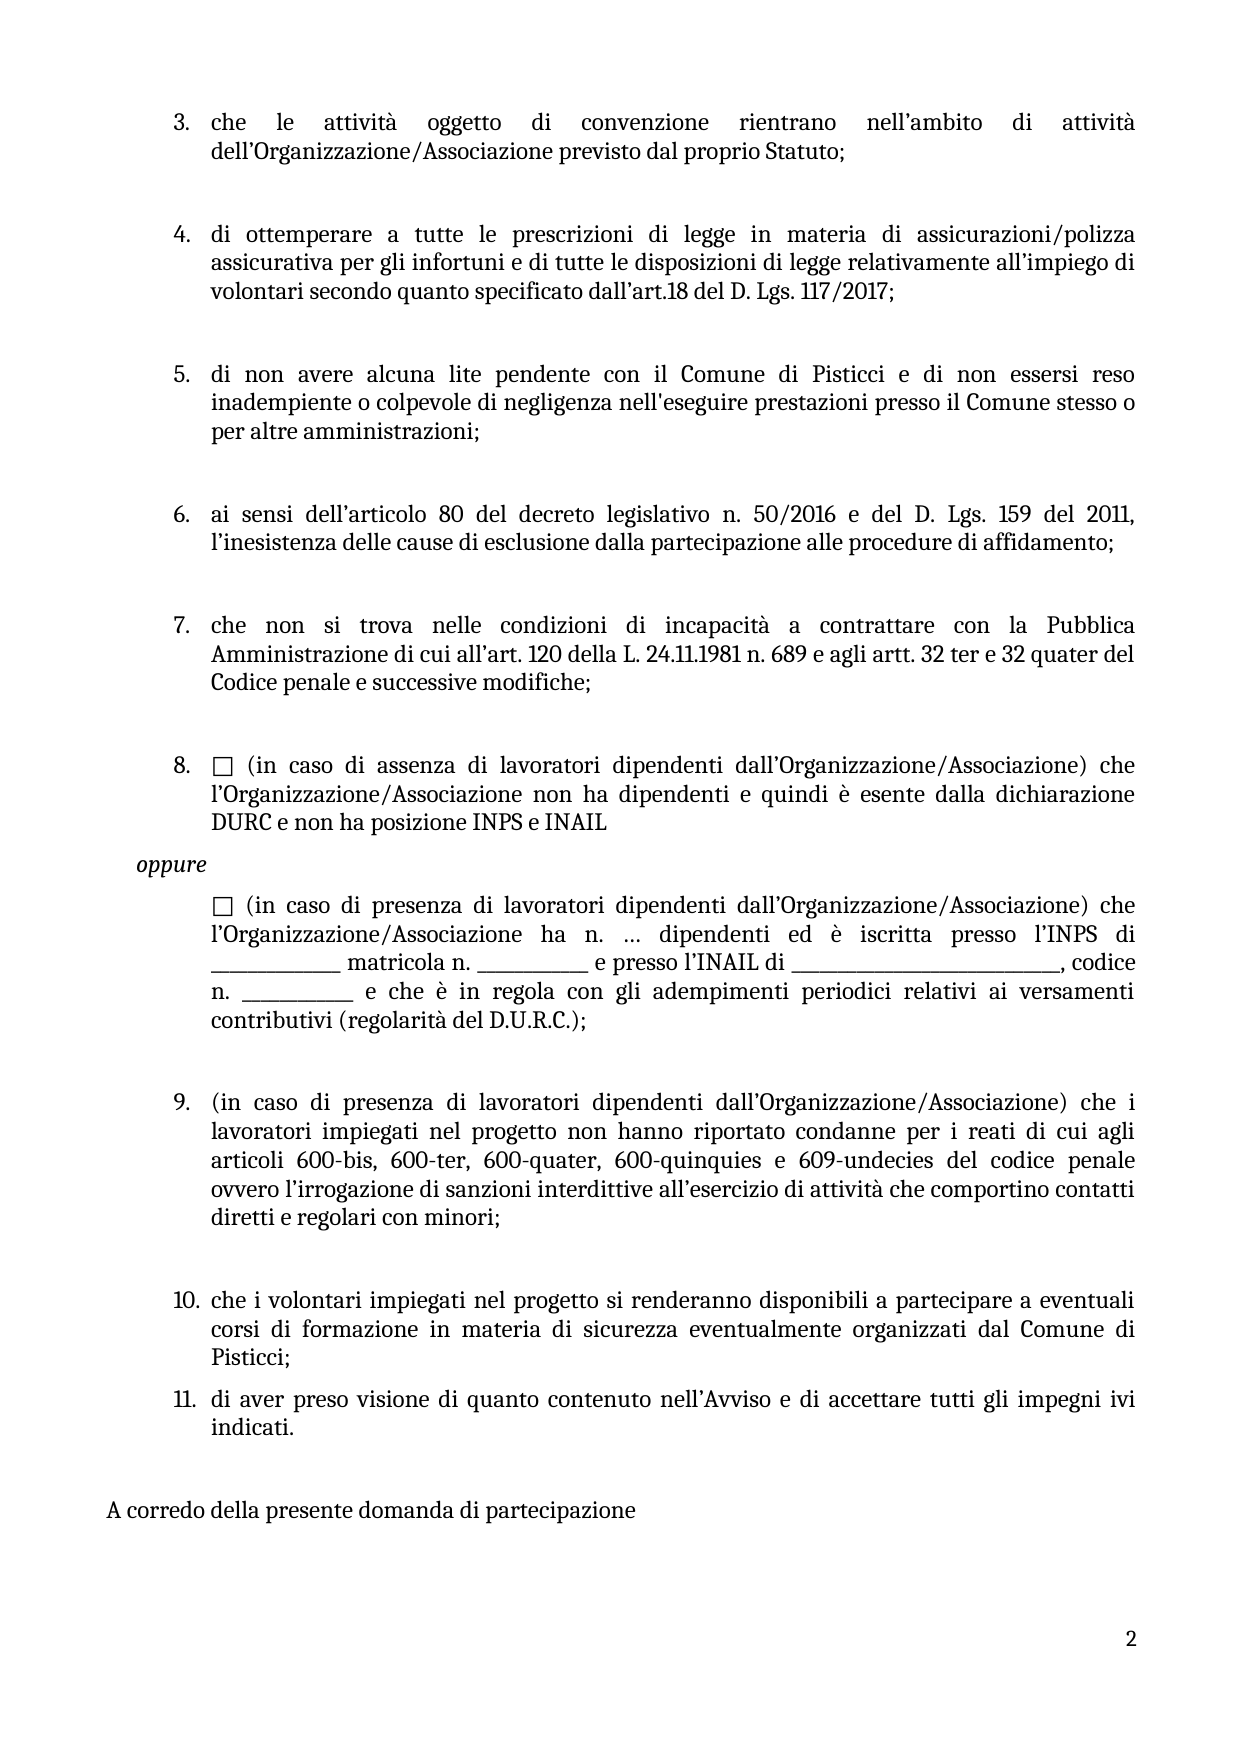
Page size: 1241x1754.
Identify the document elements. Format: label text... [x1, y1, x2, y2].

text A corredo della presente domanda di partecipazione [106, 1496, 1137, 1524]
list che le attività oggetto di convenzione rientrano nell’ambito di attività dell’Organizzazione/Associazione previsto dal proprio Statuto; [173, 108, 1137, 166]
text oppure [136, 849, 1137, 878]
list di ottemperare a tutte le prescrizioni di legge in materia di assicurazioni/polizza assicurativa per gli infortuni e di tutte le disposizioni di legge relativamente all’impiego di volontari secondo quanto specificato dall’art.18 del D. Lgs. 117/2017; [173, 219, 1137, 306]
list (in caso di presenza di lavoratori dipendenti dall’Organizzazione/Associazione) che i lavoratori impiegati nel progetto non hanno riportato condanne per i reati di cui agli articoli 600-bis, 600-ter, 600-quater, 600-quinquies e 609-undecies del codice penale ovvero l’irrogazione di sanzioni interdittive all’esercizio di attività che comportino contatti diretti e regolari con minori; [173, 1088, 1137, 1232]
list che i volontari impiegati nel progetto si renderanno disponibili a partecipare a eventuali corsi di formazione in materia di sicurezza eventualmente organizzati dal Comune di Pisticci; [173, 1286, 1137, 1372]
list di aver preso visione di quanto contenuto nell’Avviso e di accettare tutti gli impegni ivi indicati. [173, 1384, 1137, 1442]
list di non avere alcuna lite pendente con il Comune di Pisticci e di non essersi reso inadempiente o colpevole di negligenza nell'eseguire prestazioni presso il Comune stesso o per altre amministrazioni; [173, 359, 1137, 446]
text □ (in caso di presenza di lavoratori dipendenti dall’Organizzazione/Associazione) che l’Organizzazione/Associazione ha n. … dipendenti ed è iscritta presso l’INPS di ______________ matricola n. ____________ e presso l’INAIL di _____________________________, codice n. ____________ e che è in regola con gli adempimenti periodici relativi ai versamenti contributivi (regolarità del D.U.R.C.); [211, 891, 1137, 1034]
list □ (in caso di assenza di lavoratori dipendenti dall’Organizzazione/Associazione) che l’Organizzazione/Associazione non ha dipendenti e quindi è esente dalla dichiarazione DURC e non ha posizione INPS e INAIL [173, 751, 1137, 837]
list che non si trova nelle condizioni di incapacità a contrattare con la Pubblica Amministrazione di cui all’art. 120 della L. 24.11.1981 n. 689 e agli artt. 32 ter e 32 quater del Codice penale e successive modifiche; [173, 611, 1137, 697]
list ai sensi dell’articolo 80 del decreto legislativo n. 50/2016 e del D. Lgs. 159 del 2011, l’inesistenza delle cause di esclusione dalla partecipazione alle procedure di affidamento; [173, 499, 1137, 557]
